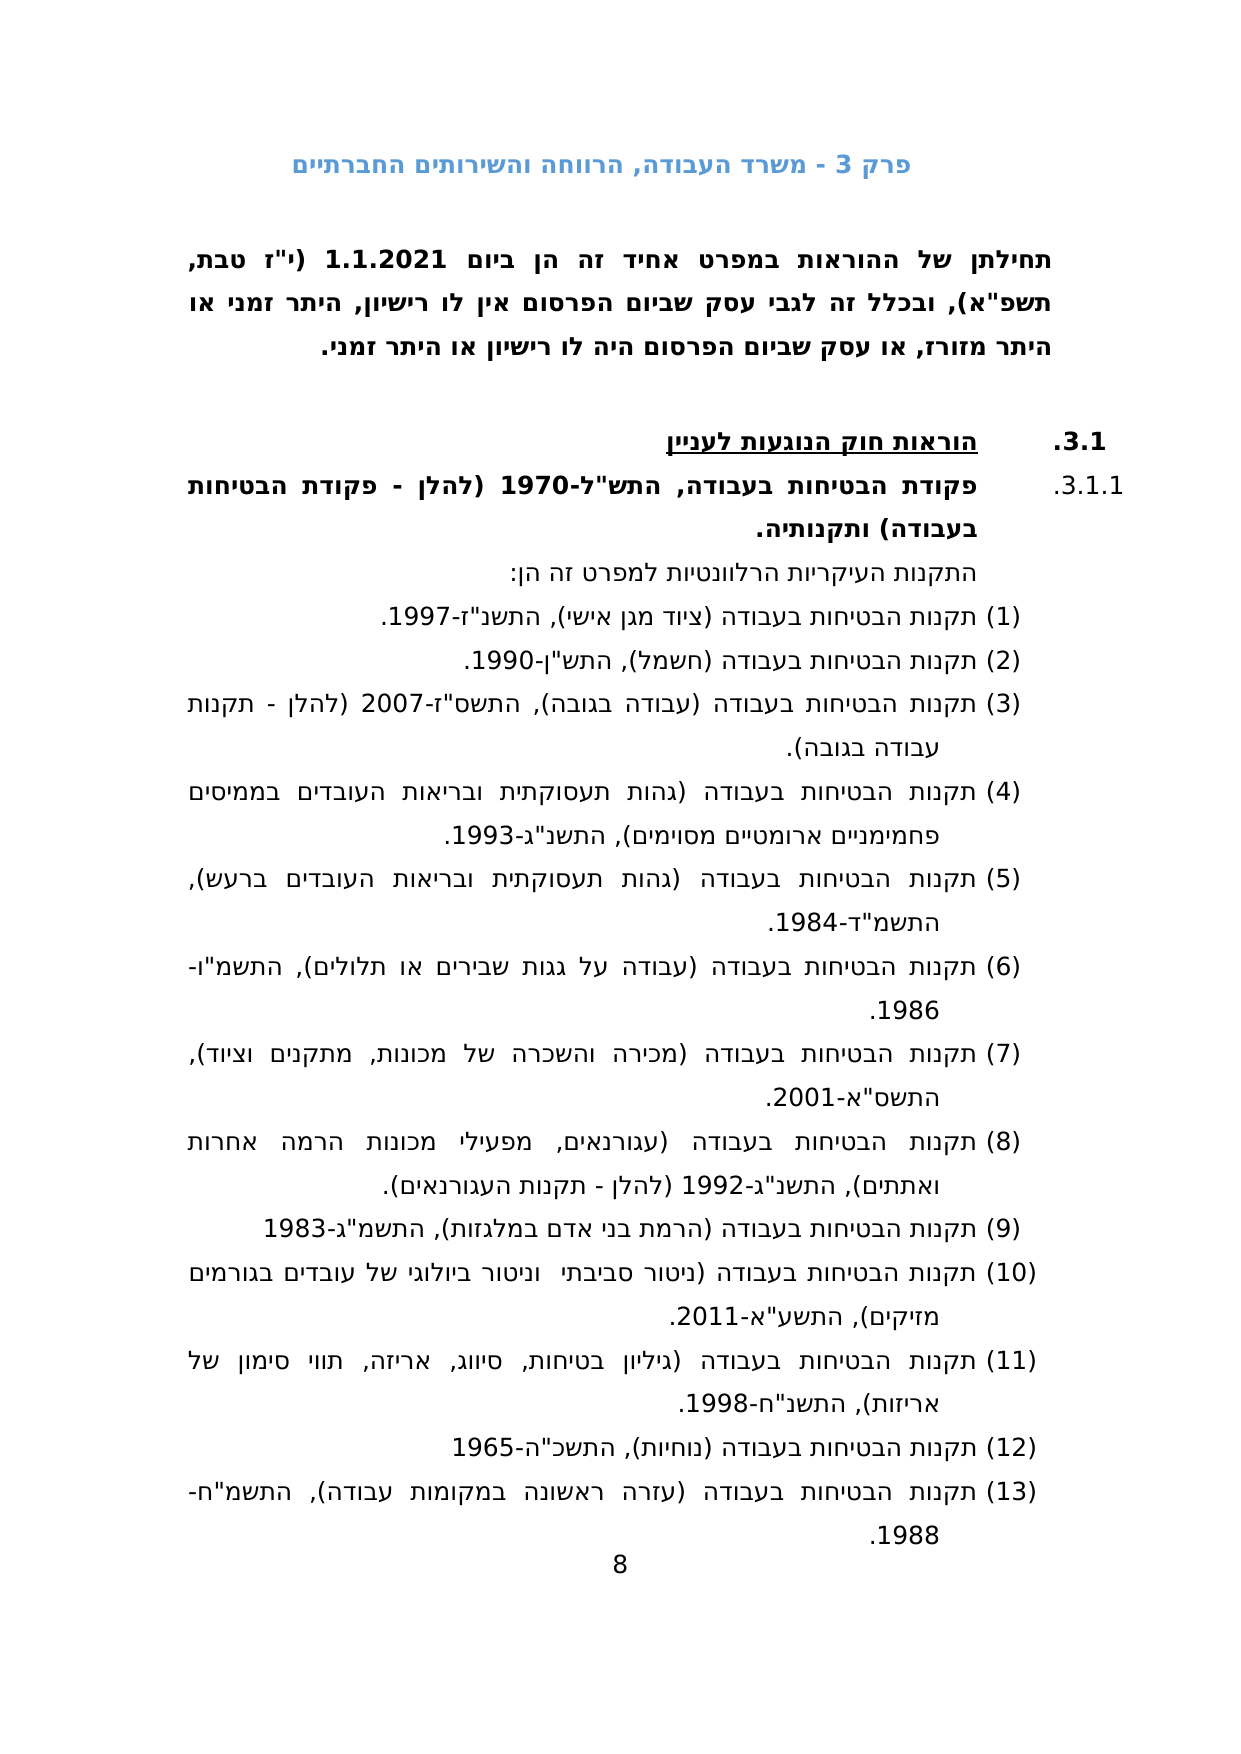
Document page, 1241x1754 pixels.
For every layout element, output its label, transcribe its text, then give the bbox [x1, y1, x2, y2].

list תקנות הבטיחות בעבודה (גיליון בטיחות, סיווג, אריזה, תווי סימון של אריזות), התשנ"ח-1998. [187, 1346, 978, 1419]
list תקנות הבטיחות בעבודה (ציוד מגן אישי), התשנ"ז-1997. [187, 602, 978, 631]
list תקנות הבטיחות בעבודה (ניטור סביבתי וניטור ביולוגי של עובדים בגורמים מזיקים), התשע"א-2011. [187, 1258, 978, 1331]
list תקנות הבטיחות בעבודה (עזרה ראשונה במקומות עבודה), התשמ"ח-1988. [187, 1477, 978, 1550]
list תקנות הבטיחות בעבודה (עבודה על גגות שבירים או תלולים), התשמ"ו-1986. [187, 952, 978, 1025]
list תקנות הבטיחות בעבודה (עגורנאים, מפעילי מכונות הרמה אחרות ואתתים), התשנ"ג-1992 (להלן - תקנות העגורנאים). [187, 1127, 978, 1200]
list תקנות הבטיחות בעבודה (גהות תעסוקתית ובריאות העובדים ברעש), התשמ"ד-1984. [187, 864, 978, 937]
text תחילתן של ההוראות במפרט אחיד זה הן ביום 1.1.2021 (י"ז טבת, תשפ"א), ובכלל זה לגבי עסק שביום הפרסום אין לו רישיון, היתר זמני או היתר מזורז, או עסק שביום הפרסום היה לו רישיון או היתר זמני. [187, 245, 1053, 361]
list תקנות הבטיחות בעבודה (נוחיות), התשכ"ה-1965 [187, 1433, 978, 1462]
list פקודת הבטיחות בעבודה, התש"ל-1970 (להלן - פקודת הבטיחות בעבודה) ותקנותיה. [187, 471, 1053, 544]
list תקנות הבטיחות בעבודה (הרמת בני אדם במלגזות), התשמ"ג-1983 [187, 1214, 978, 1244]
list תקנות הבטיחות בעבודה (חשמל), התש"ן-1990. [187, 646, 978, 675]
list התקנות העיקריות הרלוונטיות למפרט זה הן: [187, 558, 978, 587]
list תקנות הבטיחות בעבודה (מכירה והשכרה של מכונות, מתקנים וציוד), התשס"א-2001. [187, 1039, 978, 1112]
list פרק 3 - משרד העבודה, הרווחה והשירותים החברתיים [187, 150, 1015, 179]
list הוראות חוק הנוגעות לעניין [187, 427, 1053, 456]
list תקנות הבטיחות בעבודה (גהות תעסוקתית ובריאות העובדים בממיסים פחמימניים ארומטיים מסוימים), התשנ"ג-1993. [187, 777, 978, 850]
list תקנות הבטיחות בעבודה (עבודה בגובה), התשס"ז-2007 (להלן - תקנות עבודה בגובה). [187, 689, 978, 762]
